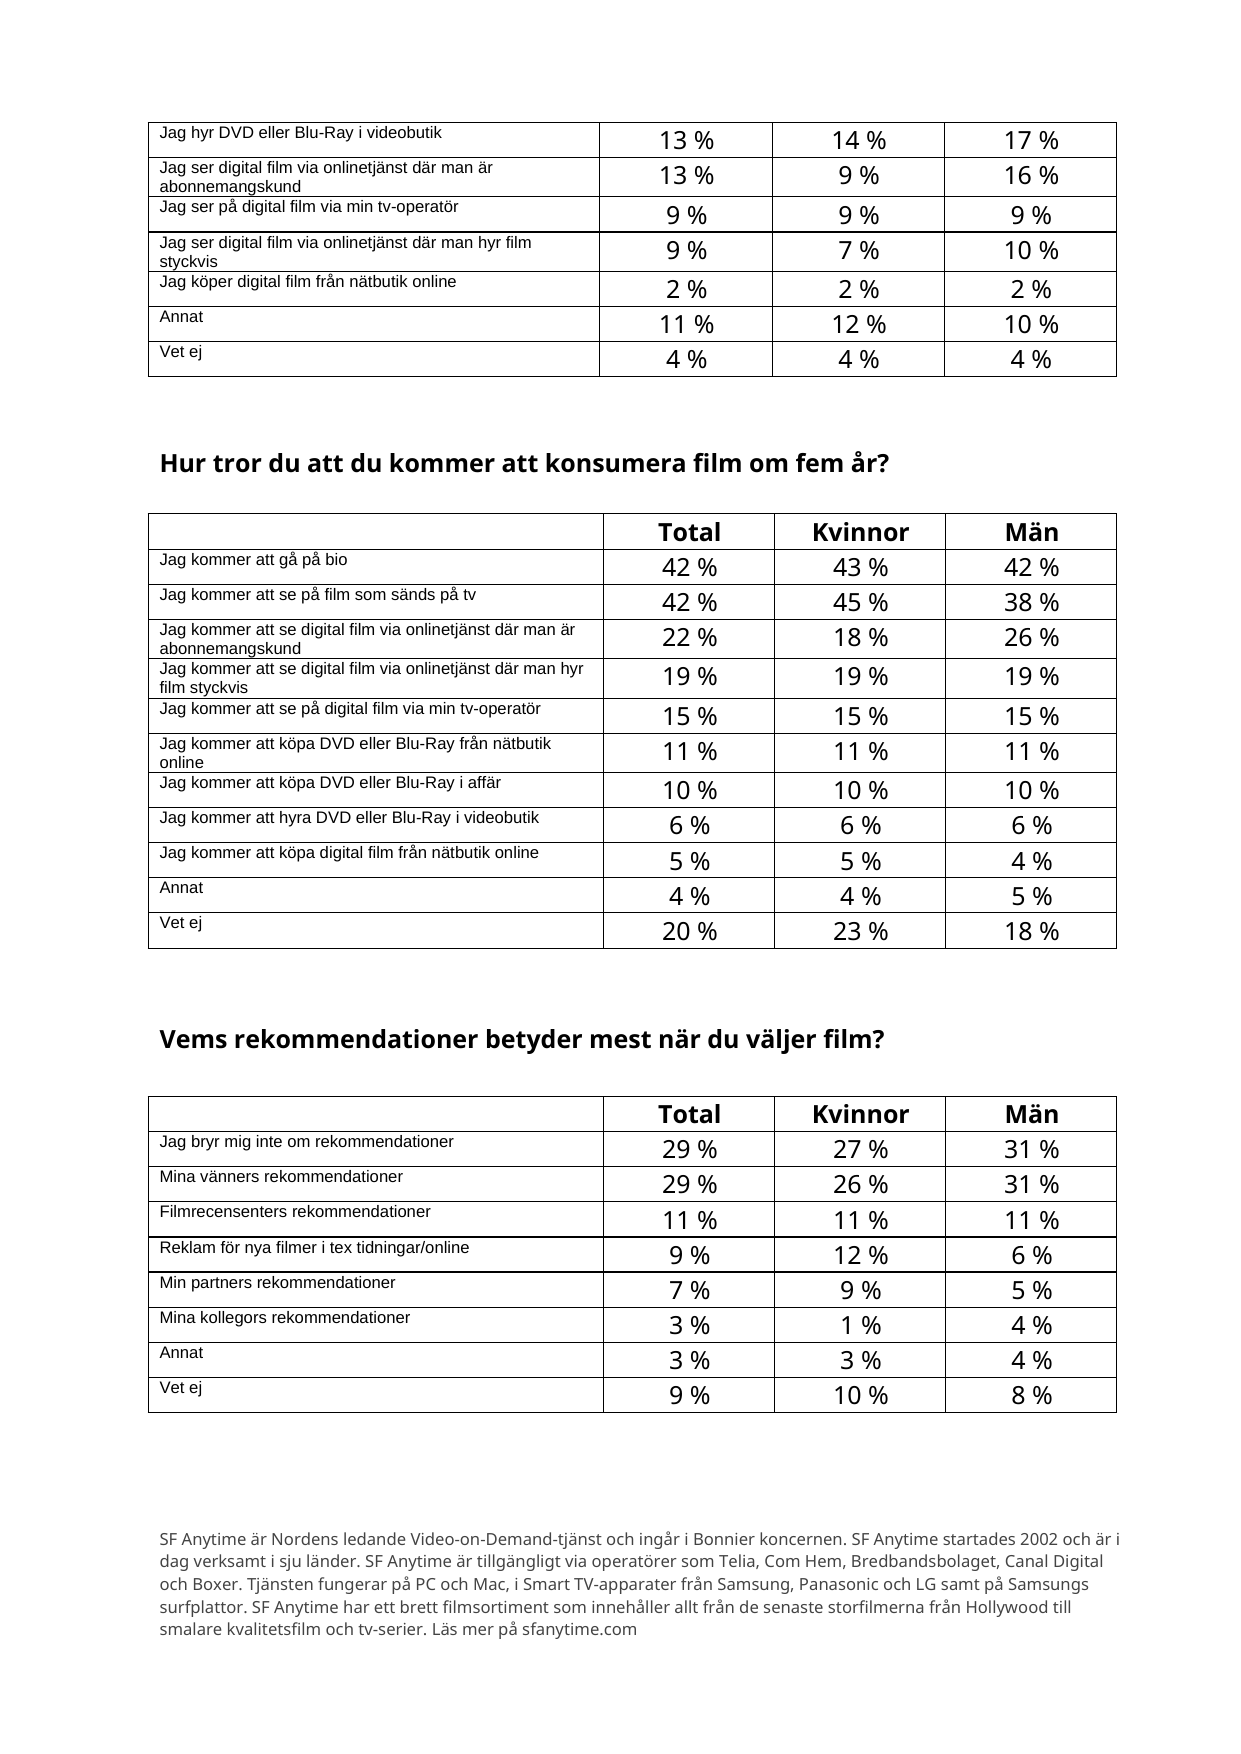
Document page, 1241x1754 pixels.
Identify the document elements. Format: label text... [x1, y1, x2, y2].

table_cell Jag kommer att se digital film via onlinetjänst där man är abonnemangskund [149, 620, 603, 658]
table_cell 12 % [775, 1238, 945, 1271]
table_cell 2 % [600, 272, 772, 306]
table_cell 26 % [775, 1167, 945, 1201]
table_cell 5 % [946, 1273, 1116, 1307]
table_cell 27 % [775, 1132, 945, 1166]
table_cell 11 % [775, 1202, 945, 1236]
table_cell 4 % [946, 1343, 1116, 1377]
table_cell 4 % [773, 342, 944, 376]
table_cell 11 % [946, 1202, 1116, 1236]
table_cell 9 % [600, 197, 772, 231]
table_cell 10 % [775, 1378, 945, 1412]
table_cell 38 % [946, 585, 1116, 619]
table_cell Annat [149, 307, 599, 341]
table_cell Jag kommer att köpa DVD eller Blu-Ray från nätbutik online [149, 734, 603, 772]
table_cell 19 % [775, 659, 945, 697]
table_cell Jag kommer att se på film som sänds på tv [149, 585, 603, 619]
table_cell Jag hyr DVD eller Blu-Ray i videobutik [149, 123, 599, 157]
table_cell Jag kommer att se digital film via onlinetjänst där man hyr film styckvis [149, 659, 603, 697]
table_cell Vet ej [149, 342, 599, 376]
table_cell 10 % [604, 773, 774, 807]
table_cell Jag kommer att gå på bio [149, 550, 603, 583]
text Vems rekommendationer betyder mest när du väljer film? [159, 1022, 1136, 1056]
table_cell 7 % [604, 1273, 774, 1307]
table_cell 6 % [946, 1238, 1116, 1271]
table_cell 19 % [604, 659, 774, 697]
table_cell 9 % [773, 197, 944, 231]
table_cell 10 % [946, 773, 1116, 807]
table_header Total [604, 1097, 774, 1131]
table_cell 42 % [946, 550, 1116, 583]
table_header [149, 514, 603, 548]
table_cell 6 % [604, 808, 774, 842]
table_cell Vet ej [149, 913, 603, 947]
text Hur tror du att du kommer att konsumera film om fem år? [159, 445, 1136, 479]
table_cell 6 % [946, 808, 1116, 842]
table_cell 2 % [945, 272, 1116, 306]
table_cell 18 % [946, 913, 1116, 947]
table_cell 26 % [946, 620, 1116, 658]
table_header Kvinnor [775, 1097, 945, 1131]
table_cell 43 % [775, 550, 945, 583]
table_cell 11 % [775, 734, 945, 772]
table_cell Jag kommer att köpa DVD eller Blu-Ray i affär [149, 773, 603, 807]
table_cell 11 % [600, 307, 772, 341]
table_cell Annat [149, 1343, 603, 1377]
table_cell 3 % [775, 1343, 945, 1377]
table_cell 23 % [775, 913, 945, 947]
table_cell 4 % [600, 342, 772, 376]
table_cell 5 % [604, 843, 774, 877]
table_cell 10 % [775, 773, 945, 807]
table_cell Mina kollegors rekommendationer [149, 1308, 603, 1342]
table_cell 13 % [600, 123, 772, 157]
table_cell 11 % [604, 1202, 774, 1236]
table_cell 31 % [946, 1167, 1116, 1201]
table_cell 18 % [775, 620, 945, 658]
table_cell Vet ej [149, 1378, 603, 1412]
table_cell 22 % [604, 620, 774, 658]
table_cell 12 % [773, 307, 944, 341]
table_cell 5 % [946, 878, 1116, 912]
table_cell 7 % [773, 233, 944, 271]
table_cell Jag köper digital film från nätbutik online [149, 272, 599, 306]
table_cell 4 % [945, 342, 1116, 376]
table_cell Jag kommer att se på digital film via min tv-operatör [149, 699, 603, 732]
table_cell Jag kommer att köpa digital film från nätbutik online [149, 843, 603, 877]
table_cell 3 % [604, 1308, 774, 1342]
table_cell Jag kommer att hyra DVD eller Blu-Ray i videobutik [149, 808, 603, 842]
table_cell 9 % [775, 1273, 945, 1307]
table_cell 5 % [775, 843, 945, 877]
table_cell 4 % [946, 1308, 1116, 1342]
table_cell 4 % [775, 878, 945, 912]
table_cell 14 % [773, 123, 944, 157]
table_cell 3 % [604, 1343, 774, 1377]
table_cell 4 % [604, 878, 774, 912]
table_cell 15 % [946, 699, 1116, 732]
table_cell 11 % [604, 734, 774, 772]
table_cell 9 % [604, 1238, 774, 1271]
table_cell 45 % [775, 585, 945, 619]
table_cell 11 % [946, 734, 1116, 772]
table_cell Mina vänners rekommendationer [149, 1167, 603, 1201]
table_cell Filmrecensenters rekommendationer [149, 1202, 603, 1236]
table_cell 4 % [946, 843, 1116, 877]
table_cell 8 % [946, 1378, 1116, 1412]
table_cell 9 % [604, 1378, 774, 1412]
table_cell 29 % [604, 1132, 774, 1166]
table_header Total [604, 514, 774, 548]
table_cell 20 % [604, 913, 774, 947]
table_cell 6 % [775, 808, 945, 842]
table_cell 13 % [600, 158, 772, 196]
table_cell 10 % [945, 233, 1116, 271]
table_cell Reklam för nya filmer i tex tidningar/online [149, 1238, 603, 1271]
table_cell 16 % [945, 158, 1116, 196]
table_cell 17 % [945, 123, 1116, 157]
table_cell 15 % [775, 699, 945, 732]
table_cell Min partners rekommendationer [149, 1273, 603, 1307]
table_cell Jag ser digital film via onlinetjänst där man hyr film styckvis [149, 233, 599, 271]
table_header [149, 1097, 603, 1131]
table_cell 9 % [773, 158, 944, 196]
table_header Män [946, 514, 1116, 548]
table_cell 2 % [773, 272, 944, 306]
table_cell 9 % [945, 197, 1116, 231]
table_cell 10 % [945, 307, 1116, 341]
table_cell 31 % [946, 1132, 1116, 1166]
table_header Kvinnor [775, 514, 945, 548]
table_cell 42 % [604, 585, 774, 619]
table_cell 15 % [604, 699, 774, 732]
table_cell 19 % [946, 659, 1116, 697]
table_cell 42 % [604, 550, 774, 583]
table_cell Jag bryr mig inte om rekommendationer [149, 1132, 603, 1166]
table_cell 1 % [775, 1308, 945, 1342]
table_cell Jag ser på digital film via min tv-operatör [149, 197, 599, 231]
table_cell Jag ser digital film via onlinetjänst där man är abonnemangskund [149, 158, 599, 196]
table_cell 9 % [600, 233, 772, 271]
table_header Män [946, 1097, 1116, 1131]
table_cell Annat [149, 878, 603, 912]
table_cell 29 % [604, 1167, 774, 1201]
